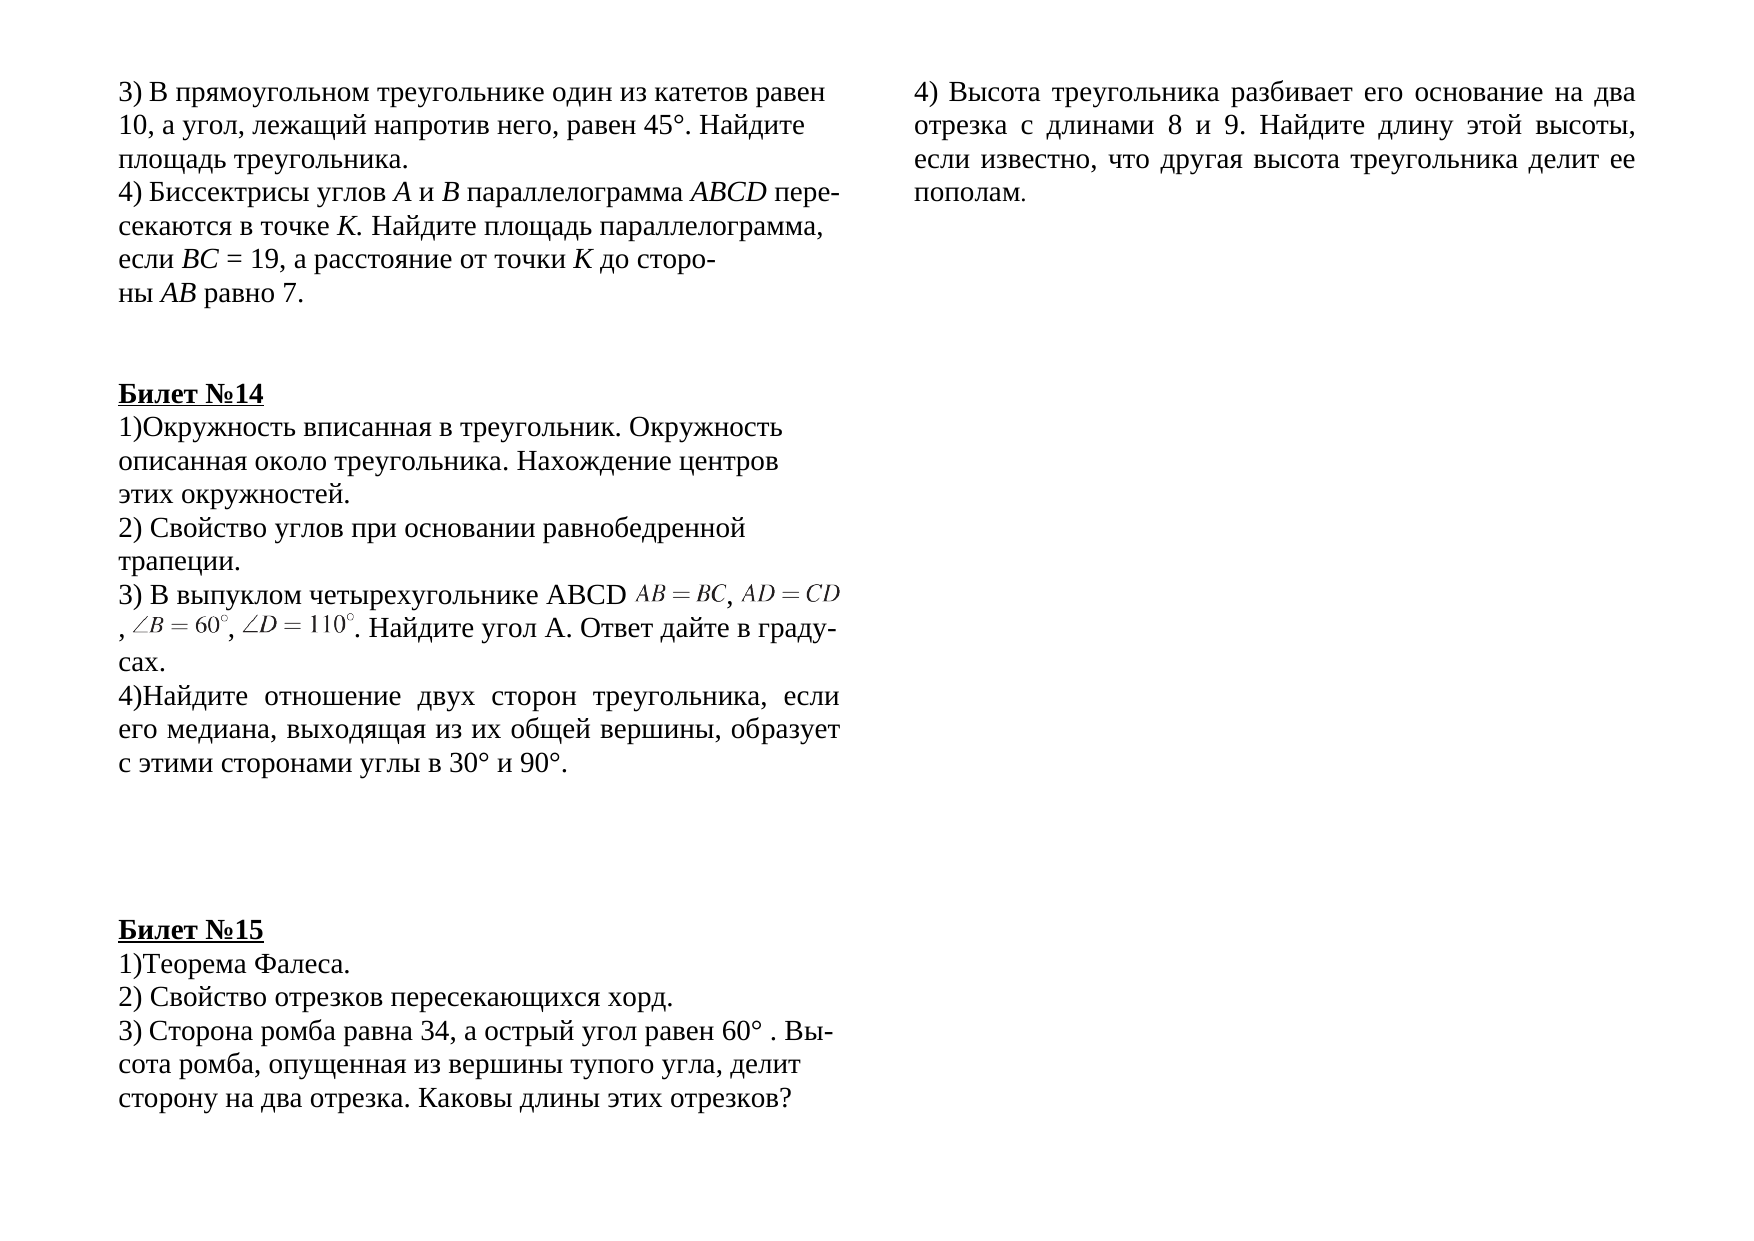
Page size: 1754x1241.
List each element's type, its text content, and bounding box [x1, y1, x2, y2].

picture [242, 613, 354, 638]
text 1)Теорема Фалеса. [118, 946, 840, 979]
text 3) В прямоугольном треугольнике один из катетов равен 10, а угол, лежащий напротив него, равен 45°. Найдите площадь треугольника. [118, 74, 840, 174]
text 4)Найдите отношение двух сторон треугольника, если его медиана, выходящая из их общей вершины, образует с этими сторонами углы в 30° и 90°. [118, 678, 840, 778]
text 1)Окружность вписанная в треугольник. Окружность описанная около треугольника. Нахождение центров этих окружностей. 2) Свойство углов при основании равнобедренной трапеции. [118, 409, 840, 577]
text 4) Биссектрисы углов A и B параллелограмма ABCD пересекаются в точке K. Найдите площадь параллелограмма, если BC = 19, а расстояние от точки K до стороны AB равно 7. [118, 174, 840, 309]
picture [132, 614, 228, 638]
text 3) В выпуклом четырехугольнике ABCD , , , . Найдите угол A. Ответ дайте в градусах. [118, 577, 840, 678]
text Билет №15 [118, 912, 840, 946]
picture [634, 583, 727, 605]
text 4) Высота треугольника разбивает его основание на два отрезка с длинами 8 и 9. Найдите длину этой высоты, если известно, что другая высота треугольника делит ее пополам. [914, 74, 1636, 208]
text 2) Свойство отрезков пересекающихся хорд. [118, 979, 840, 1013]
text Билет №14 [118, 376, 840, 409]
picture [740, 583, 840, 605]
text 3) Сторона ромба равна 34, а острый угол равен 60° . Высота ромба, опущенная из вершины тупого угла, делит сторону на два отрезка. Каковы длины этих отрезков? [118, 1013, 840, 1114]
